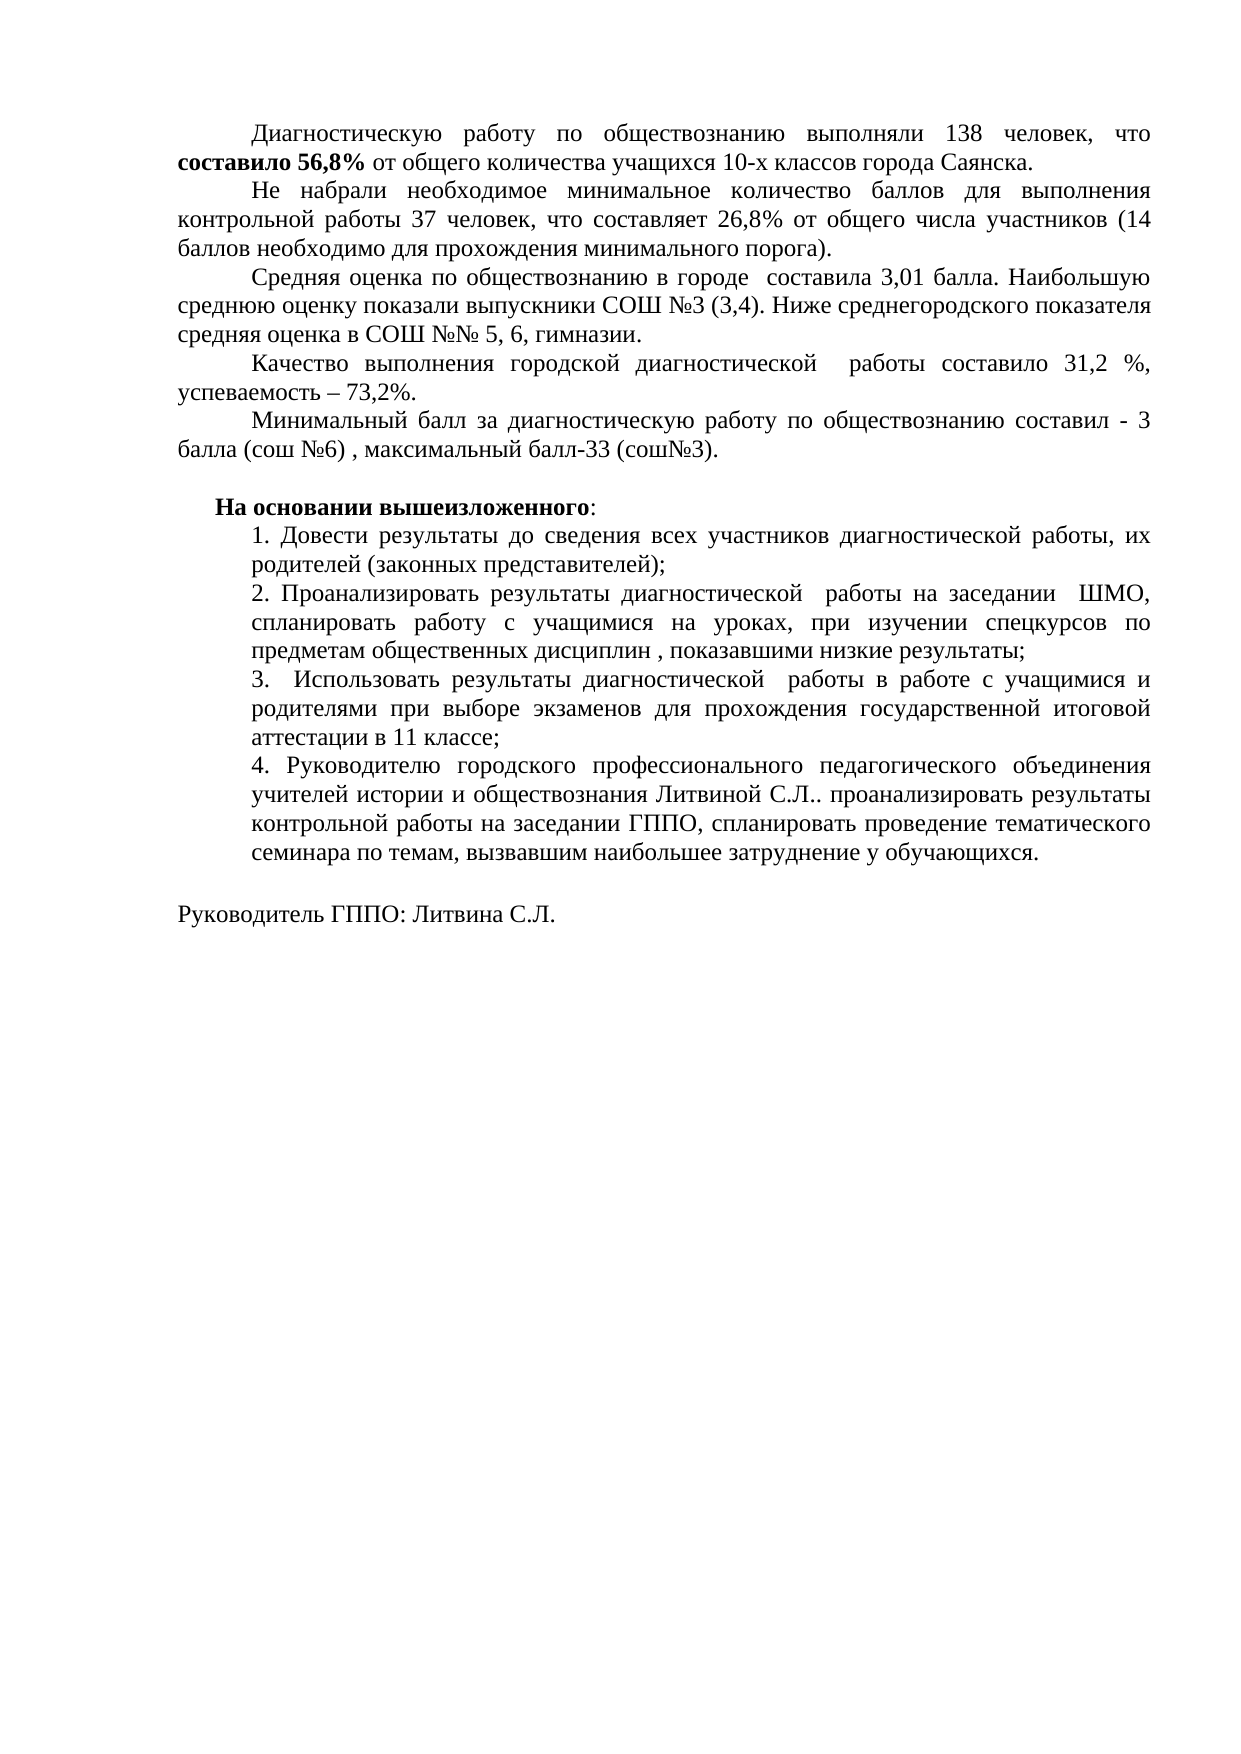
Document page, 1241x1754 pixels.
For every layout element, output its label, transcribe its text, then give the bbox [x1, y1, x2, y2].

text 2. Проанализировать результаты диагностической работы на заседании ШМО, спланировать работу с учащимися на уроках, при изучении спецкурсов по предметам общественных дисциплин , показавшими низкие результаты; [251, 578, 1152, 664]
text Средняя оценка по обществознанию в городе составила 3,01 балла. Наибольшую среднюю оценку показали выпускники СОШ №3 (3,4). Ниже среднегородского показателя средняя оценка в СОШ №№ 5, 6, гимназии. [177, 262, 1152, 348]
text 1. Довести результаты до сведения всех участников диагностической работы, их родителей (законных представителей); [251, 521, 1152, 578]
text 3. Использовать результаты диагностической работы в работе с учащимися и родителями при выборе экзаменов для прохождения государственной итоговой аттестации в 11 классе; [251, 664, 1152, 751]
text Руководитель ГППО: Литвина С.Л. [177, 899, 1152, 928]
text На основании вышеизложенного: [177, 492, 1152, 521]
text 4. Руководителю городского профессионального педагогического объединения учителей истории и обществознания Литвиной С.Л.. проанализировать результаты контрольной работы на заседании ГППО, спланировать проведение тематического семинара по темам, вызвавшим наибольшее затруднение у обучающихся. [251, 751, 1152, 866]
text Качество выполнения городской диагностической работы составило 31,2 %, успеваемость – 73,2%. [177, 348, 1152, 406]
text Не набрали необходимое минимальное количество баллов для выполнения контрольной работы 37 человек, что составляет 26,8% от общего числа участников (14 баллов необходимо для прохождения минимального порога). [177, 176, 1152, 262]
text Минимальный балл за диагностическую работу по обществознанию составил - 3 балла (сош №6) , максимальный балл-33 (сош№3). [177, 406, 1152, 463]
text Диагностическую работу по обществознанию выполняли 138 человек, что составило 56,8% от общего количества учащихся 10-х классов города Саянска. [177, 118, 1152, 176]
